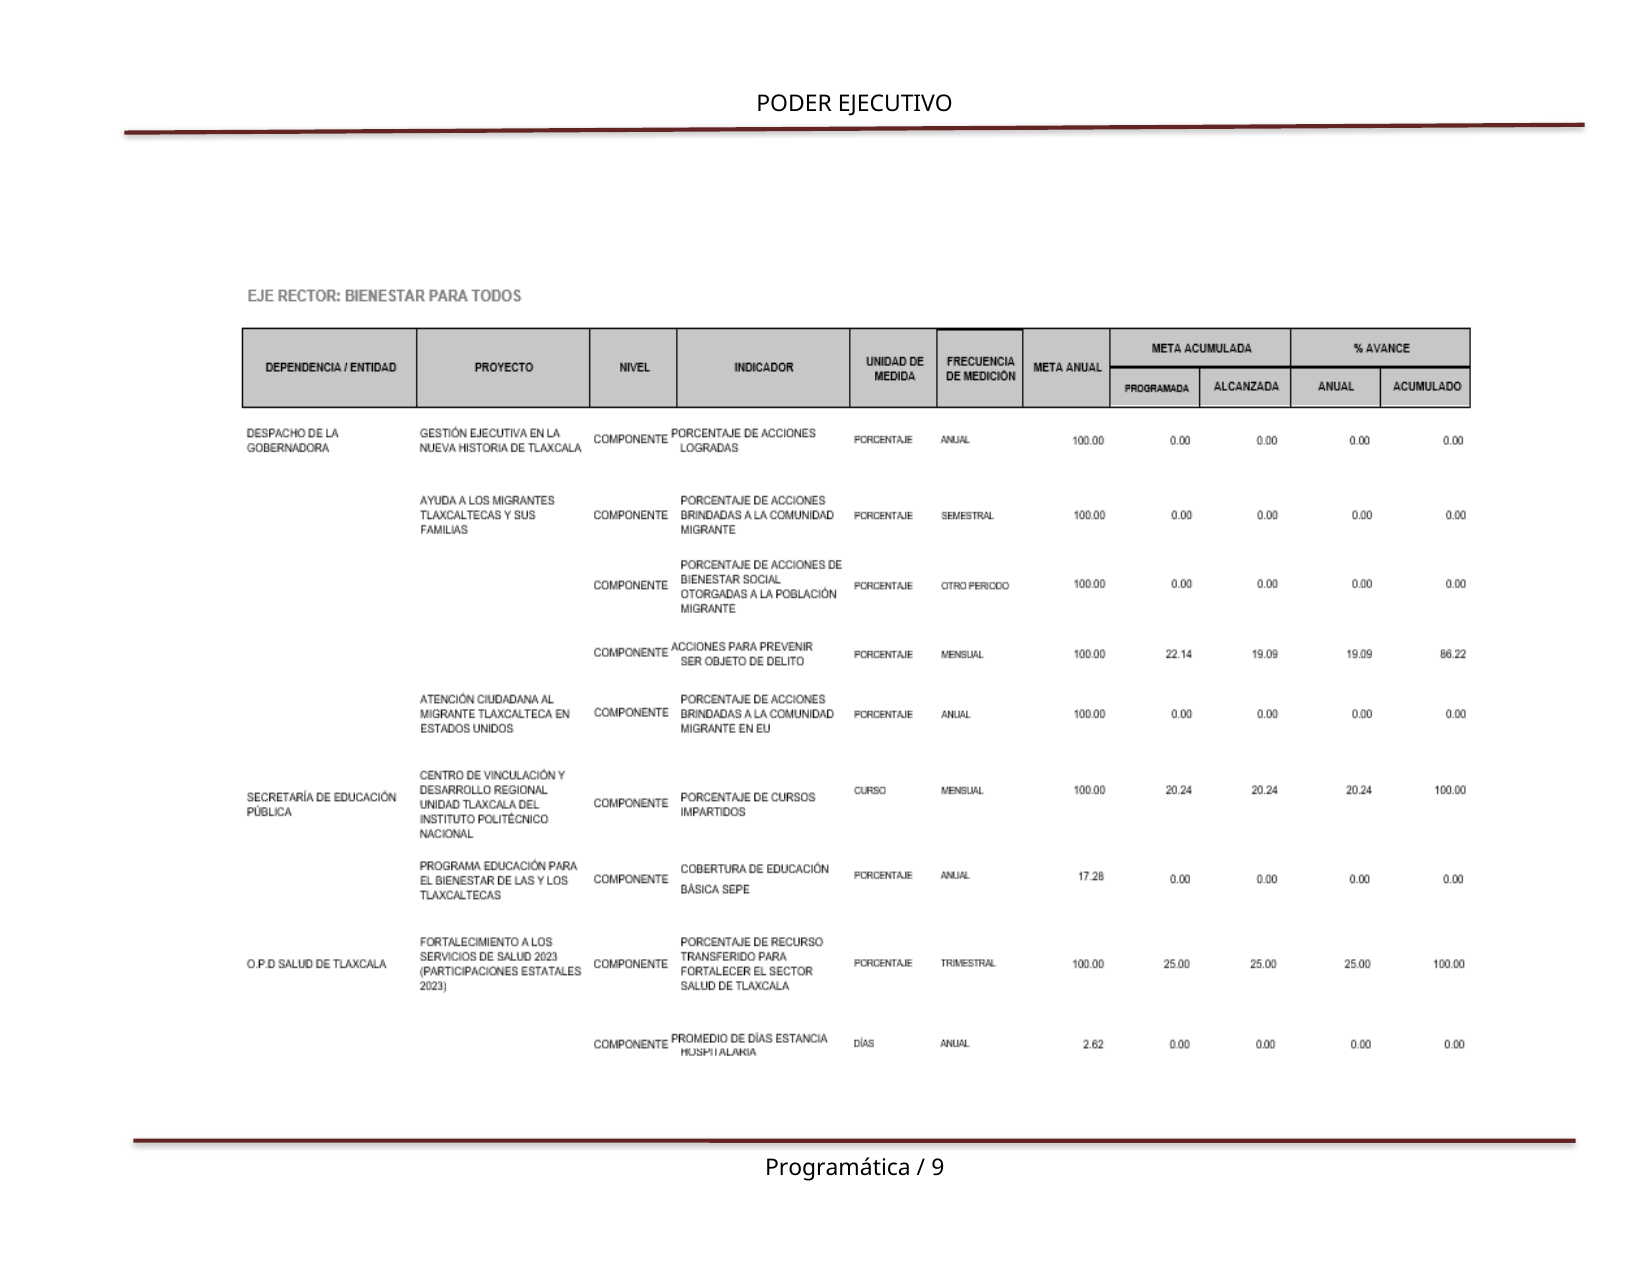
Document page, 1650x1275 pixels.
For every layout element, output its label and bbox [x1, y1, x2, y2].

picture [233, 267, 1476, 1113]
